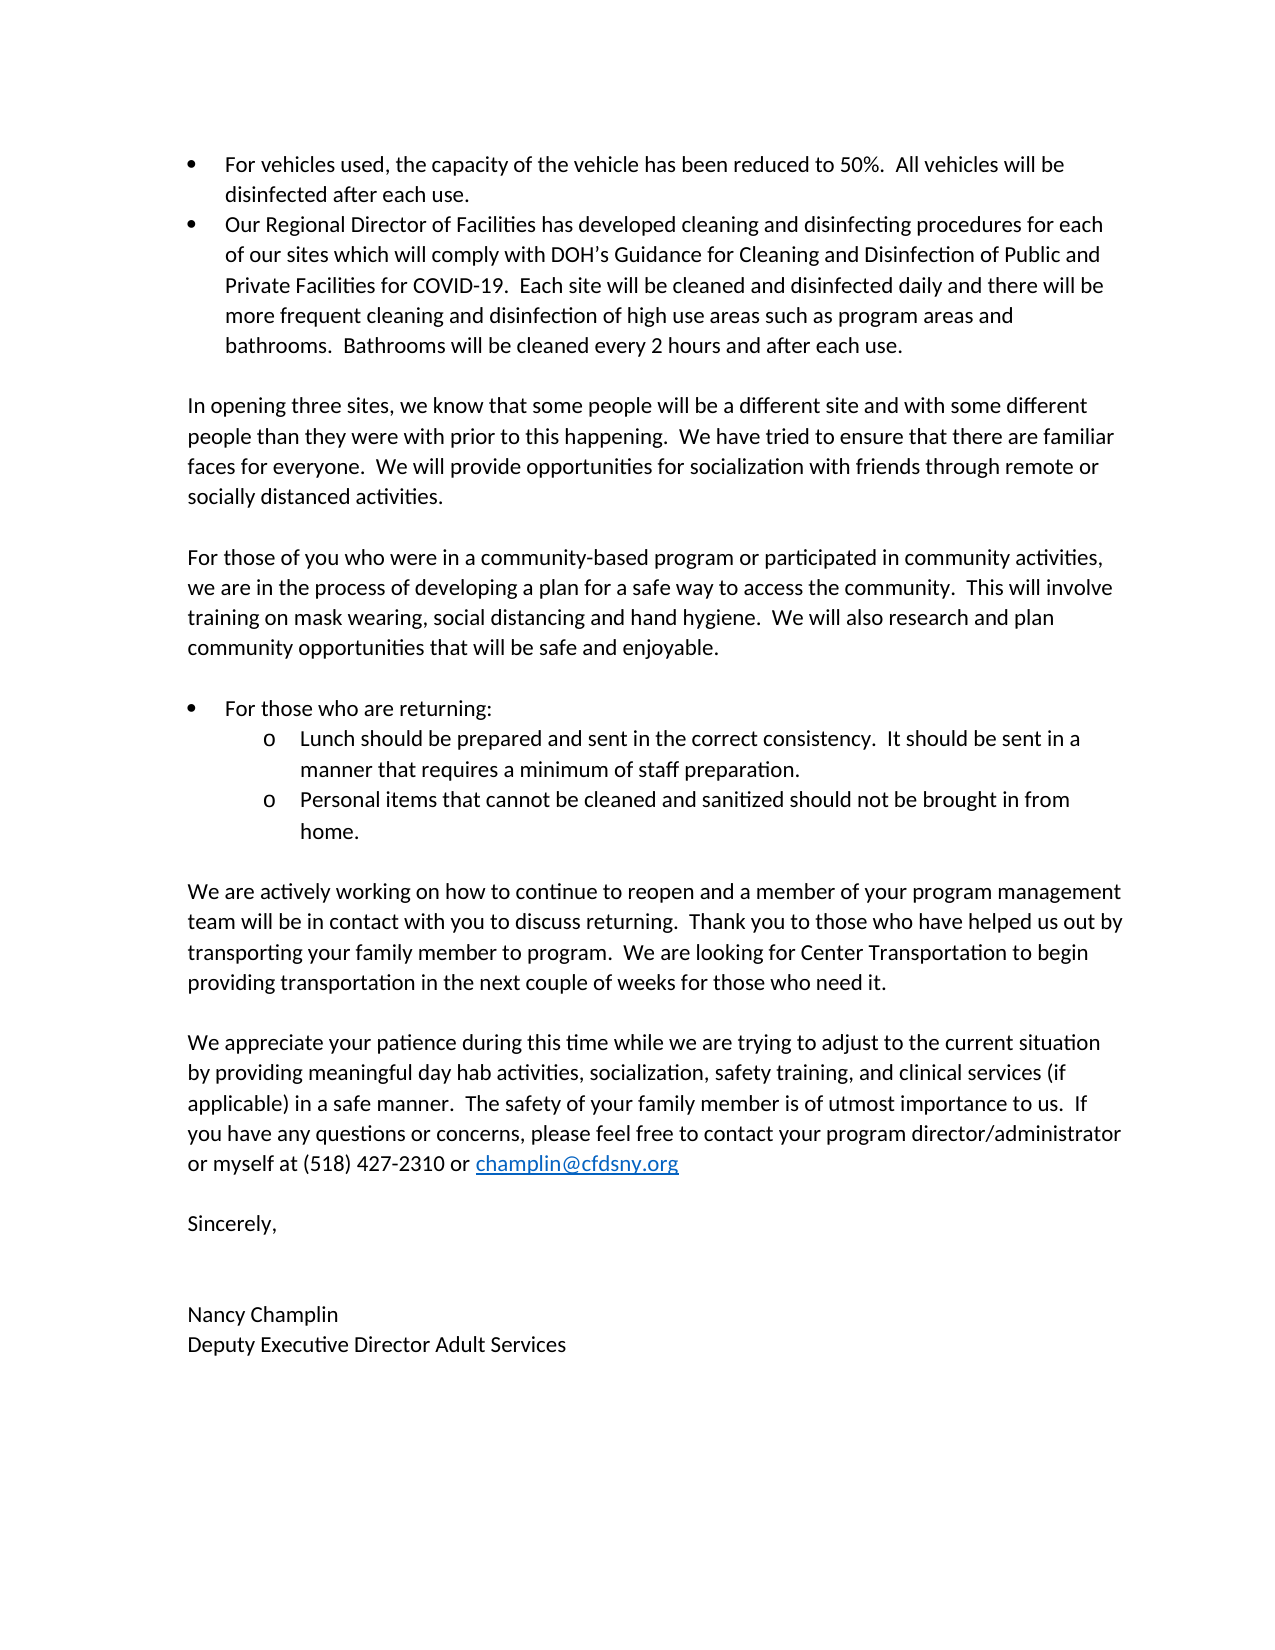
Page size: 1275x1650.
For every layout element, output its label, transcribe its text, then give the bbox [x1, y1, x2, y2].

list Our Regional Director of Facilities has developed cleaning and disinfecting procedures for each of our sites which will comply with DOH’s Guidance for Cleaning and Disinfection of Public and Private Facilities for COVID-19. Each site will be cleaned and disinfected daily and there will be more frequent cleaning and disinfection of high use areas such as program areas and bathrooms. Bathrooms will be cleaned every 2 hours and after each use. [187, 210, 1125, 359]
list We are actively working on how to continue to reopen and a member of your program management team will be in contact with you to discuss returning. Thank you to those who have helped us out by transporting your family member to program. We are looking for Center Transportation to begin providing transportation in the next couple of weeks for those who need it. [187, 877, 1125, 996]
list Deputy Executive Director Adult Services [187, 1330, 1125, 1358]
list For vehicles used, the capacity of the vehicle has been reduced to 50%. All vehicles will be disinfected after each use. [187, 150, 1125, 208]
list Personal items that cannot be cleaned and sanitized should not be brought in from home. [262, 786, 1125, 845]
list Sincerely, [187, 1209, 1125, 1238]
list For those of you who were in a community-based program or participated in community activities, we are in the process of developing a plan for a safe way to access the community. This will involve training on mask wearing, social distancing and hand hygiene. We will also research and plan community opportunities that will be safe and enjoyable. [187, 543, 1125, 661]
list For those who are returning: [187, 694, 1125, 722]
list Nancy Champlin [187, 1300, 1125, 1328]
list In opening three sites, we know that some people will be a different site and with some different people than they were with prior to this happening. We have tried to ensure that there are familiar faces for everyone. We will provide opportunities for socialization with friends through remote or socially distanced activities. [187, 392, 1125, 510]
list We appreciate your patience during this time while we are trying to adjust to the current situation by providing meaningful day hab activities, socialization, safety training, and clinical services (if applicable) in a safe manner. The safety of your family member is of utmost importance to us. If you have any questions or concerns, please feel free to contact your program director/administrator or myself at (518) 427-2310 or champlin@cfdsny.org [187, 1028, 1125, 1177]
list Lunch should be prepared and sent in the correct consistency. It should be sent in a manner that requires a minimum of staff preparation. [262, 724, 1125, 783]
